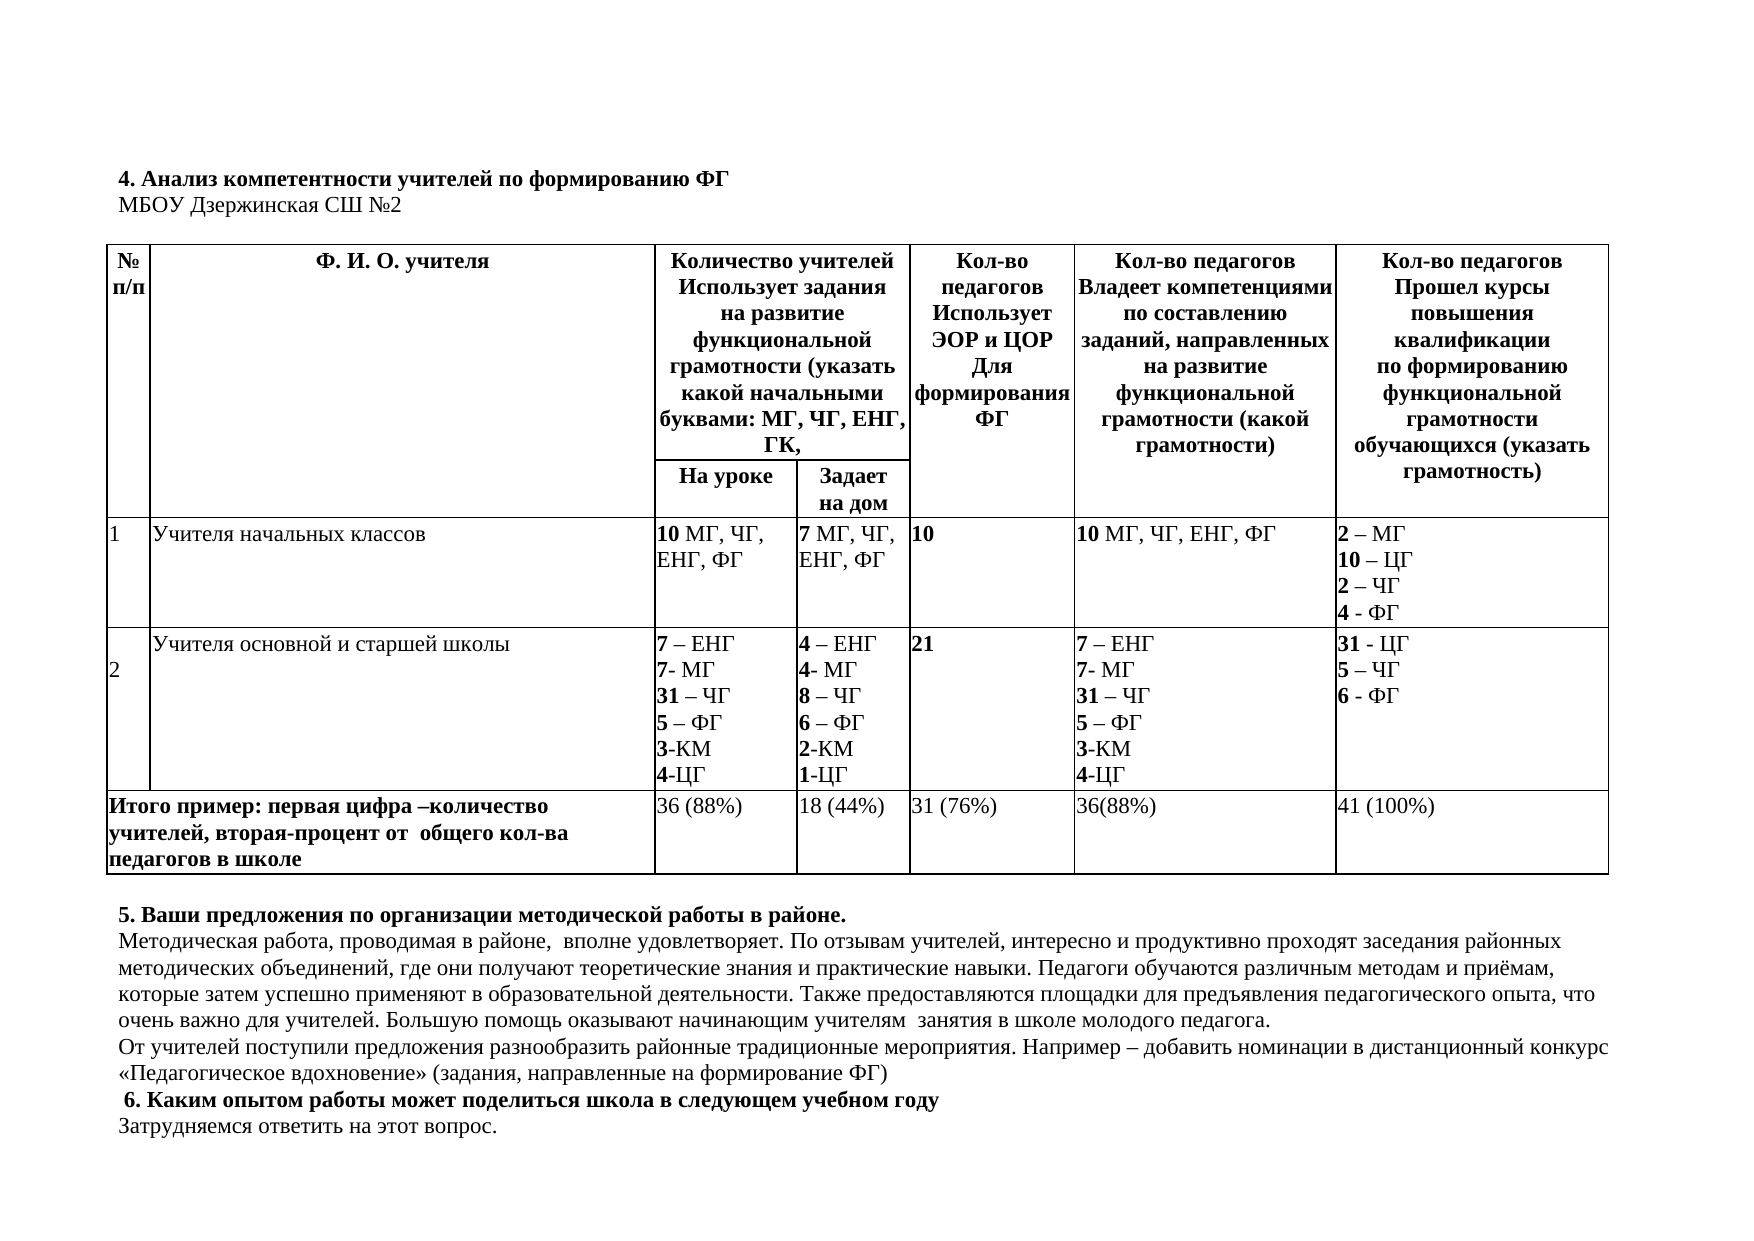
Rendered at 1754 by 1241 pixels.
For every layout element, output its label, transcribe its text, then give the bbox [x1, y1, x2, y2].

table_cell 7 МГ, ЧГ, ЕНГ, ФГ [798, 518, 909, 627]
table_cell Учителя основной и старшей школы [151, 628, 654, 789]
table_cell 41 (100%) [1337, 791, 1608, 873]
text 4. Анализ компетентности учителей по формированию ФГ [118, 164, 1636, 191]
table_header Кол-во педагогов Использует ЭОР и ЦОР Для формирования ФГ [911, 245, 1074, 517]
table_cell Итого пример: первая цифра –количество учителей, вторая-процент от общего кол-ва педагогов в школе [108, 791, 654, 873]
table_cell 7 – ЕНГ 7- МГ 31 – ЧГ 5 – ФГ 3-КМ 4-ЦГ [656, 628, 796, 789]
table_cell 31 (76%) [911, 791, 1074, 873]
table_cell 36 (88%) [656, 791, 796, 873]
text 6. Каким опытом работы может поделиться школа в следующем учебном году [118, 1086, 1636, 1112]
table_cell 10 [911, 518, 1074, 627]
table_header Кол-во педагогов Владеет компетенциями по составлению заданий, направленных на развитие функциональной грамотности (какой грамотности) [1075, 245, 1335, 517]
table_cell 36(88%) [1075, 791, 1335, 873]
table_header Ф. И. О. учителя [151, 245, 654, 517]
table_cell 10 МГ, ЧГ, ЕНГ, ФГ [656, 518, 796, 627]
text МБОУ Дзержинская СШ №2 [118, 191, 1636, 217]
text Затрудняемся ответить на этот вопрос. [118, 1112, 1636, 1138]
table_header Кол-во педагогов Прошел курсы повышения квалификации по формированию функциональной грамотности обучающихся (указать грамотность) [1337, 245, 1608, 517]
table_cell 10 МГ, ЧГ, ЕНГ, ФГ [1075, 518, 1335, 627]
text От учителей поступили предложения разнообразить районные традиционные мероприятия. Например – добавить номинации в дистанционный конкурс «Педагогическое вдохновение» (задания, направленные на формирование ФГ) [118, 1033, 1636, 1086]
table_header № п/п [108, 245, 149, 517]
table_cell 1 [108, 518, 149, 627]
table_cell Учителя начальных классов [151, 518, 654, 627]
table_cell 2 [108, 628, 149, 789]
table_cell 21 [911, 628, 1074, 789]
table_cell 31 - ЦГ 5 – ЧГ 6 - ФГ [1337, 628, 1608, 789]
table_cell На уроке [656, 461, 796, 517]
table_cell 7 – ЕНГ 7- МГ 31 – ЧГ 5 – ФГ 3-КМ 4-ЦГ [1075, 628, 1335, 789]
table_cell 18 (44%) [798, 791, 909, 873]
list 5. Ваши предложения по организации методической работы в районе. [118, 901, 1636, 927]
table_cell 2 – МГ 10 – ЦГ 2 – ЧГ 4 - ФГ [1337, 518, 1608, 627]
table_header Количество учителей Использует задания на развитие функциональной грамотности (указать какой начальными буквами: МГ, ЧГ, ЕНГ, ГК, [656, 245, 909, 459]
table_cell 4 – ЕНГ 4- МГ 8 – ЧГ 6 – ФГ 2-КМ 1-ЦГ [798, 628, 909, 789]
text Методическая работа, проводимая в районе, вполне удовлетворяет. По отзывам учителей, интересно и продуктивно проходят заседания районных методических объединений, где они получают теоретические знания и практические навыки. Педагоги обучаются различным методам и приёмам, которые затем успешно применяют в образовательной деятельности. Также предоставляются площадки для предъявления педагогического опыта, что очень важно для учителей. Большую помощь оказывают начинающим учителям занятия в школе молодого педагога. [118, 927, 1636, 1033]
table_cell Задает на дом [798, 461, 909, 517]
